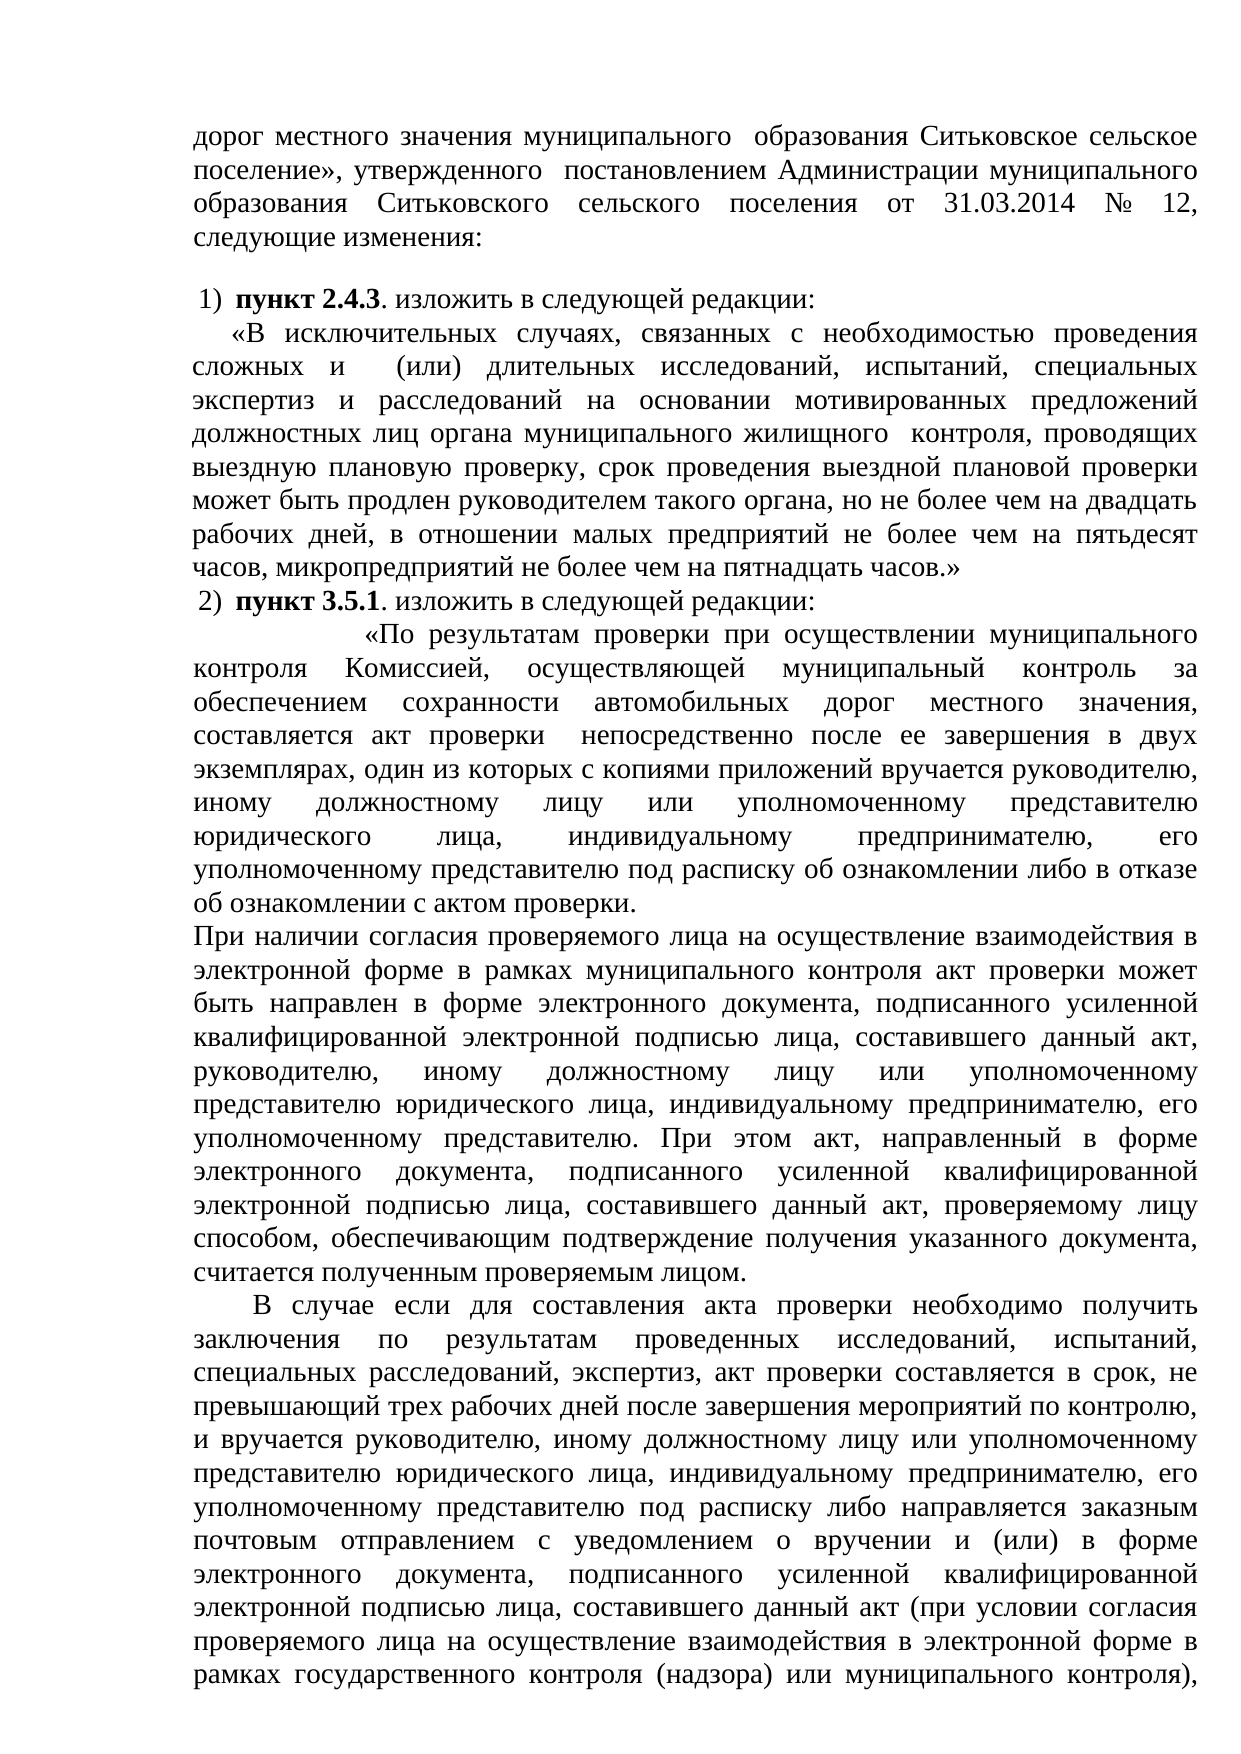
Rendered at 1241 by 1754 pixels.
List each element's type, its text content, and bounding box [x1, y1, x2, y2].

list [156, 118, 1199, 252]
text «В исключительных случаях, связанных с необходимостью проведения сложных и (или) длительных исследований, испытаний, специальных экспертиз и расследований на основании мотивированных предложений должностных лиц органа муниципального жилищного контроля, проводящих выездную плановую проверку, срок проведения выездной плановой проверки может быть продлен руководителем такого органа, но не более чем на двадцать рабочих дней, в отношении малых предприятий не более чем на пятьдесят часов, микропредприятий не более чем на пятнадцать часов.» [192, 315, 1199, 583]
list «По результатам проверки при осуществлении муниципального контроля Комиссией, осуществляющей муниципальный контроль за обеспечением сохранности автомобильных дорог местного значения, составляется акт проверки непосредственно после ее завершения в двух экземплярах, один из которых с копиями приложений вручается руководителю, иному должностному лицу или уполномоченному представителю юридического лица, индивидуальному предпринимателю, его уполномоченному представителю под расписку об ознакомлении либо в отказе об ознакомлении с актом проверки. [193, 617, 1199, 918]
list пункт 3.5.1. изложить в следующей редакции: [198, 583, 1199, 617]
list При наличии согласия проверяемого лица на осуществление взаимодействия в электронной форме в рамках муниципального контроля акт проверки может быть направлен в форме электронного документа, подписанного усиленной квалифицированной электронной подписью лица, составившего данный акт, руководителю, иному должностному лицу или уполномоченному представителю юридического лица, индивидуальному предпринимателю, его уполномоченному представителю. При этом акт, направленный в форме электронного документа, подписанного усиленной квалифицированной электронной подписью лица, составившего данный акт, проверяемому лицу способом, обеспечивающим подтверждение получения указанного документа, считается полученным проверяемым лицом. [193, 918, 1199, 1287]
list пункт 2.4.3. изложить в следующей редакции: [198, 281, 1199, 315]
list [193, 1287, 1199, 1690]
